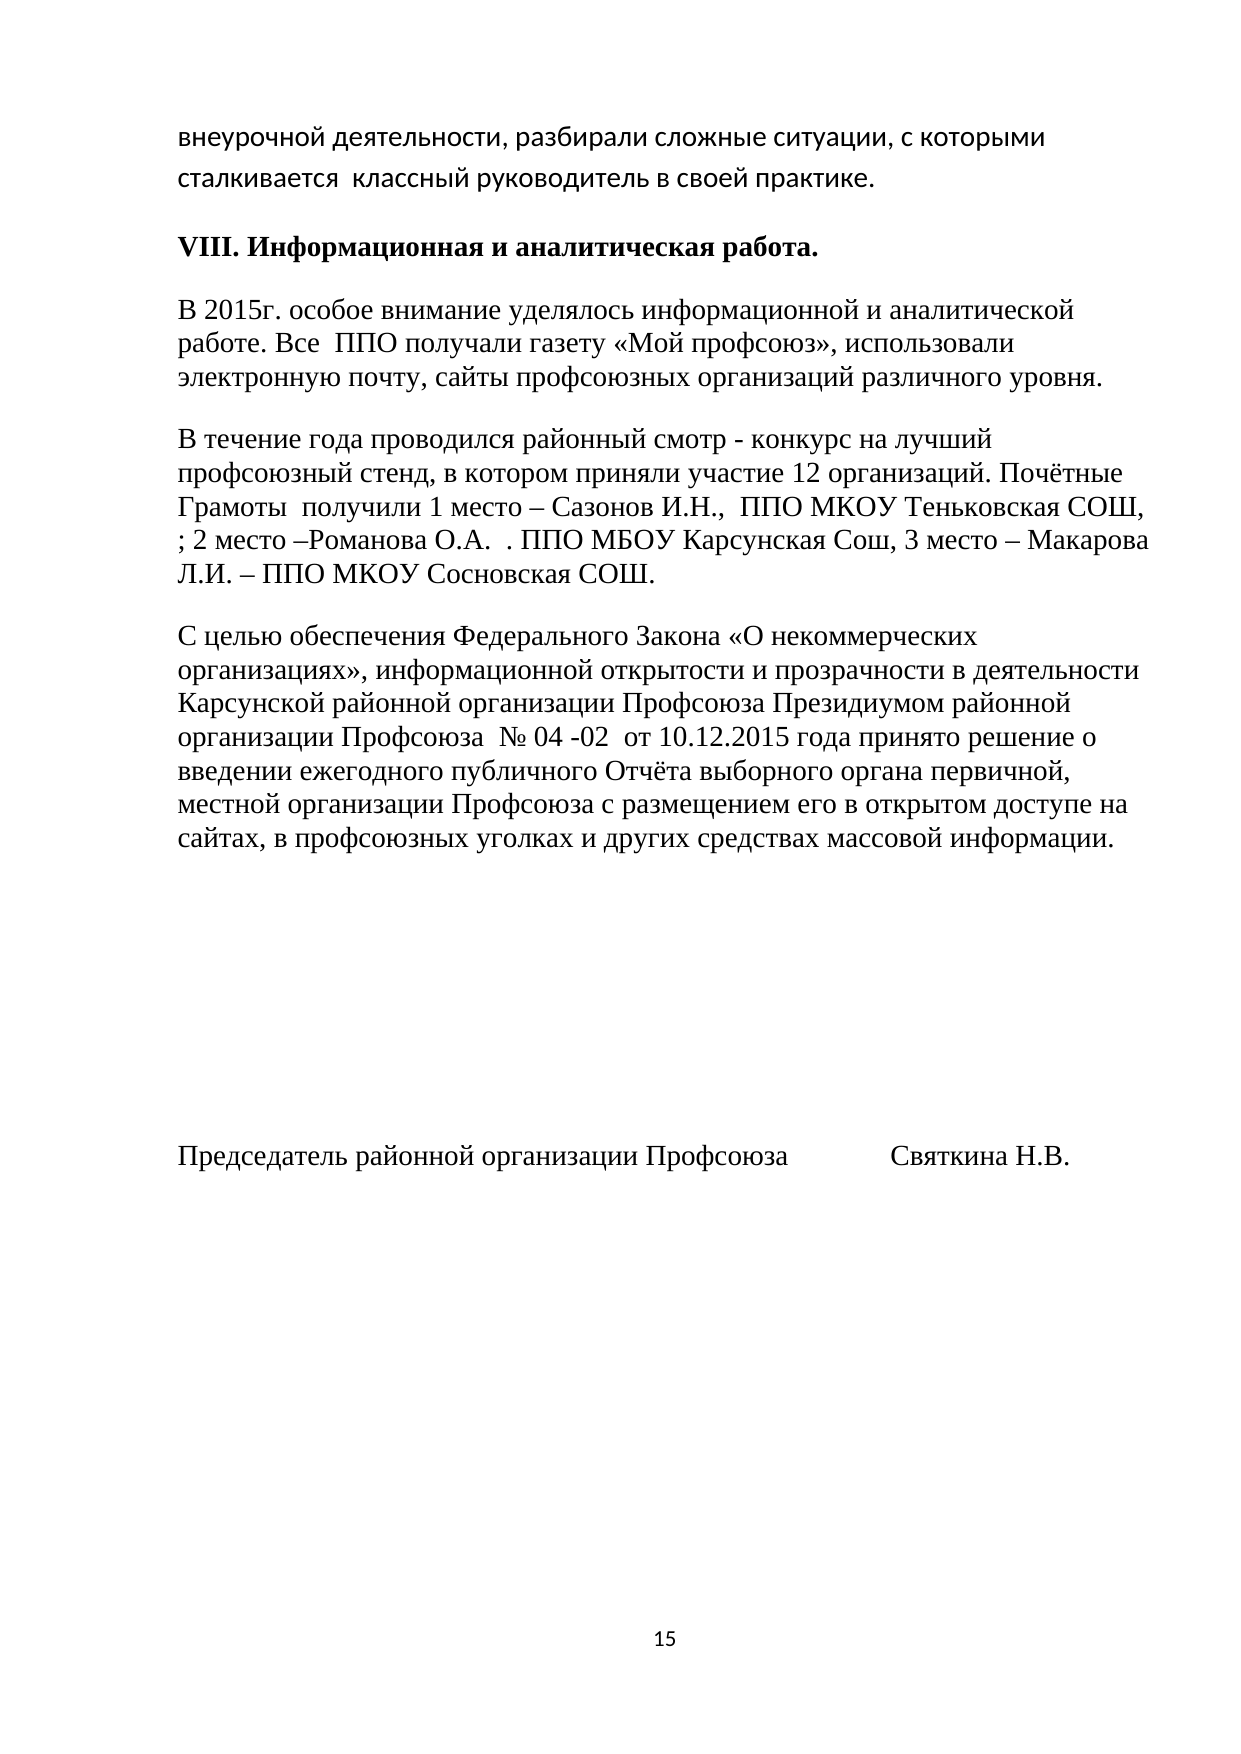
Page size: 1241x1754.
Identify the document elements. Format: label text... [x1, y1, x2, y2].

text В течение года проводился районный смотр - конкурс на лучший профсоюзный стенд, в котором приняли участие 12 организаций. Почётные Грамоты получили 1 место – Сазонов И.Н., ППО МКОУ Теньковская СОШ, ; 2 место –Романова О.А. . ППО МБОУ Карсунская Сош, 3 место – Макарова Л.И. – ППО МКОУ Сосновская СОШ. [177, 422, 1152, 589]
text Председатель районной организации Профсоюза Святкина Н.В. [177, 1138, 1152, 1172]
text VIII. Информационная и аналитическая работа. [177, 229, 1152, 263]
text В 2015г. особое внимание уделялось информационной и аналитической работе. Все ППО получали газету «Мой профсоюз», использовали электронную почту, сайты профсоюзных организаций различного уровня. [177, 292, 1152, 392]
text С целью обеспечения Федерального Закона «О некоммерческих организациях», информационной открытости и прозрачности в деятельности Карсунской районной организации Профсоюза Президиумом районной организации Профсоюза № 04 -02 от 10.12.2015 года принято решение о введении ежегодного публичного Отчёта выборного органа первичной, местной организации Профсоюза с размещением его в открытом доступе на сайтах, в профсоюзных уголках и других средствах массовой информации. [177, 618, 1152, 853]
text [177, 118, 1152, 195]
